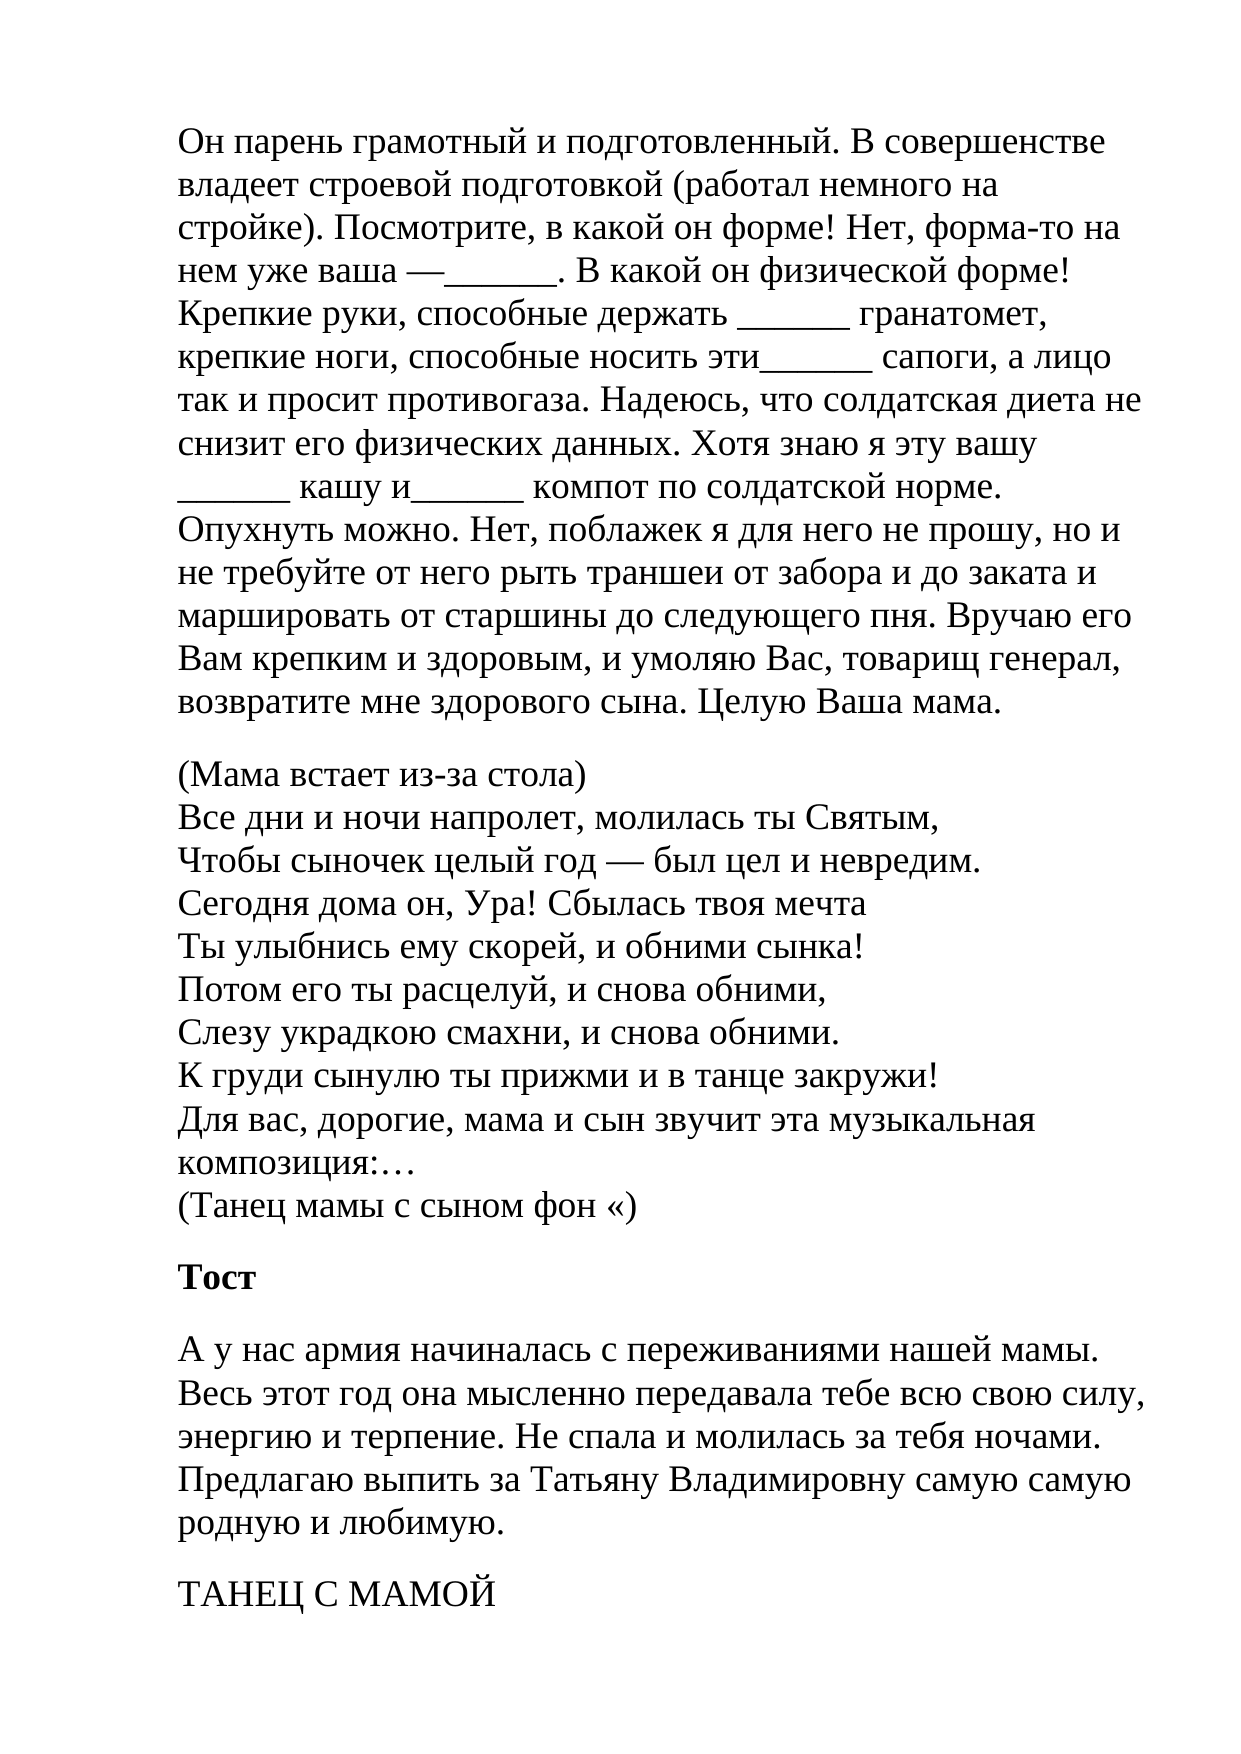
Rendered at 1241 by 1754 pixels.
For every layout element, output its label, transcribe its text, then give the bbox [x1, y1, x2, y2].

text А у нас армия начиналась с переживаниями нашей мамы. Весь этот год она мысленно передавала тебе всю свою силу, энергию и терпение. Не спала и молилась за тебя ночами. Предлагаю выпить за Татьяну Владимировну самую самую родную и любимую. [177, 1327, 1152, 1542]
text (Мама встает из-за стола) Все дни и ночи напролет, молилась ты Святым, Чтобы сыночек целый год — был цел и невредим. Сегодня дома он, Ура! Сбылась твоя мечта Ты улыбнись ему скорей, и обними сынка! Потом его ты расцелуй, и снова обними, Слезу украдкою смахни, и снова обними. К груди сынулю ты прижми и в танце закружи! Для вас, дорогие, мама и сын звучит эта музыкальная композиция:… (Танец мамы с сыном фон «) [177, 751, 1152, 1225]
text ТАНЕЦ С МАМОЙ [177, 1572, 1152, 1615]
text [177, 118, 1152, 722]
text Тост [177, 1254, 1152, 1298]
